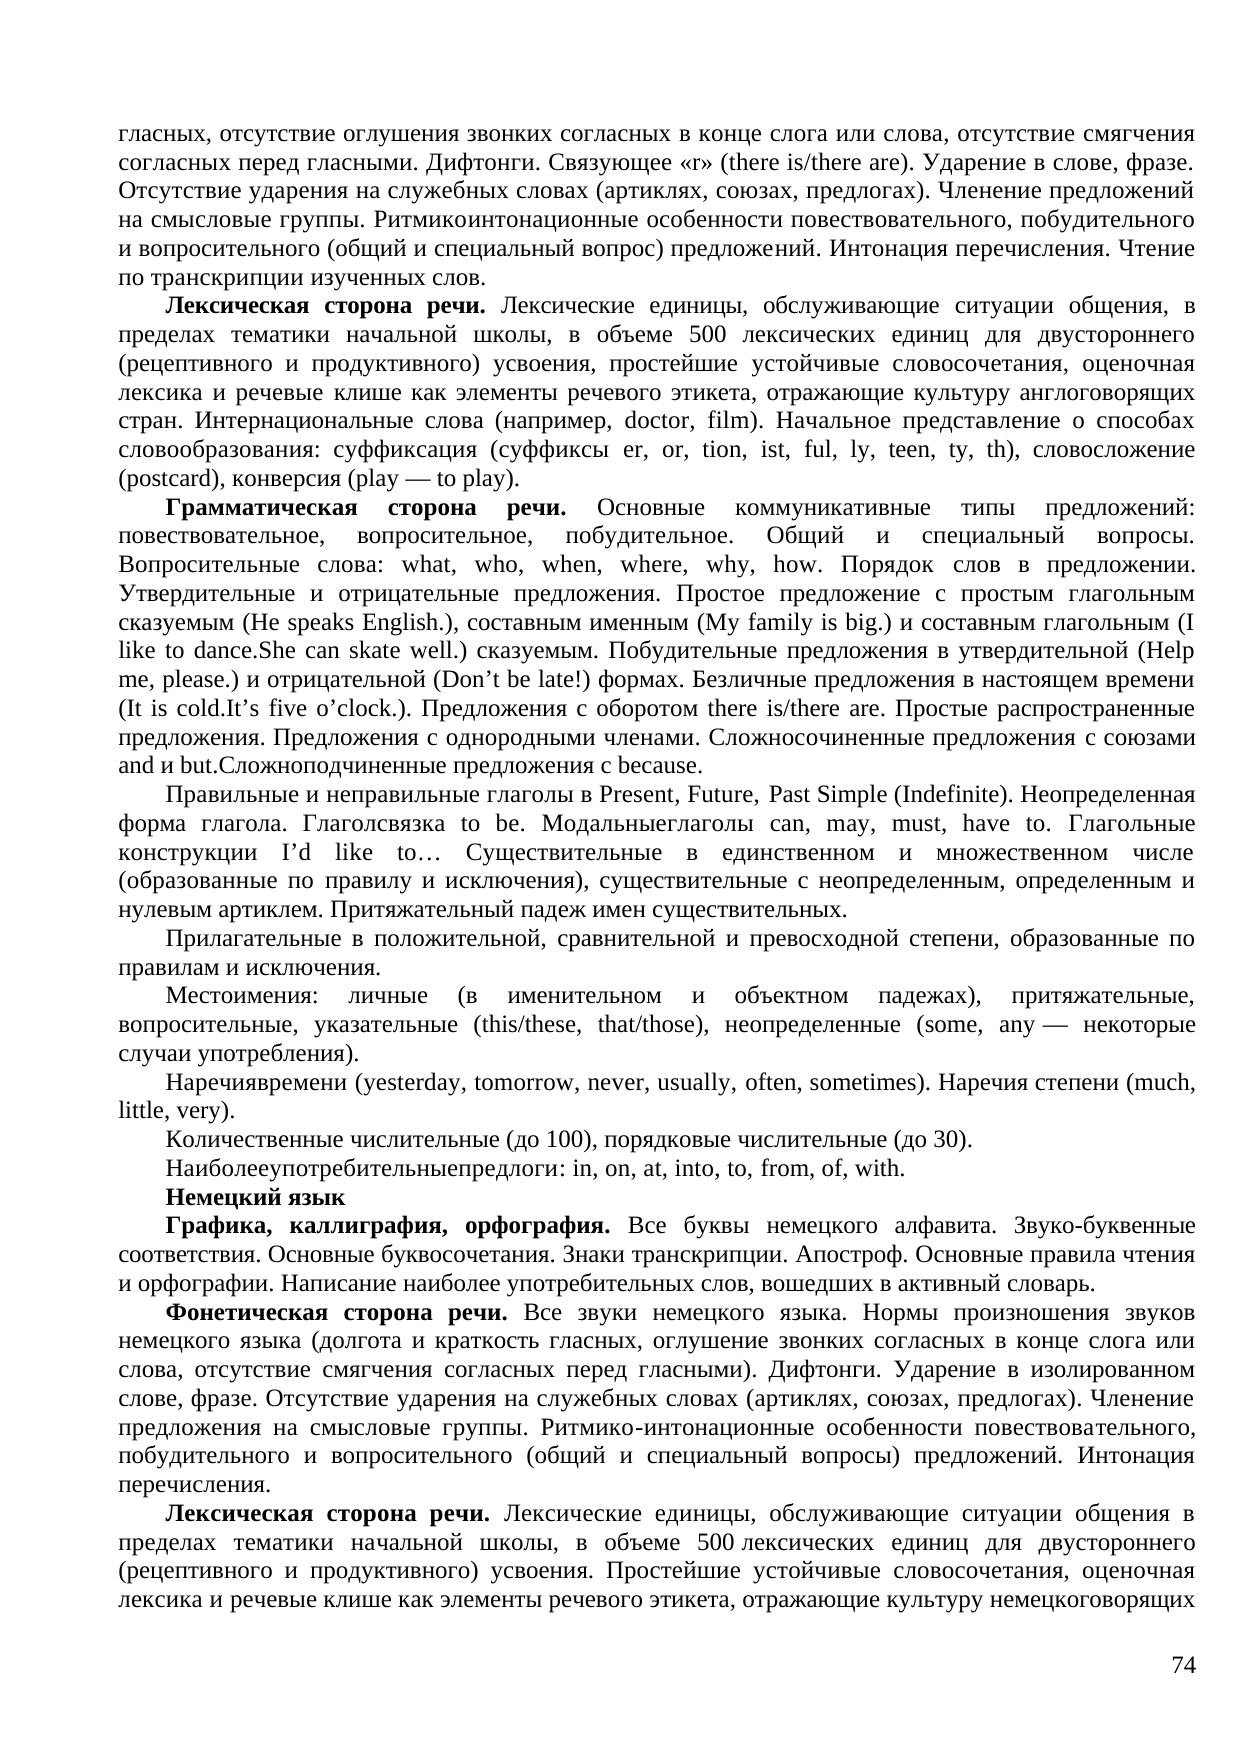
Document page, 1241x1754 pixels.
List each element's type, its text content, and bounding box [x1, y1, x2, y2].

text Местоимения: личные (в именительном и объектном падежах), притяжательные, вопросительные, указательные (this/these, that/those), неопределенные (some, any — некоторые случаи употребления). [118, 981, 1196, 1067]
text Количественные числительные (до 100), порядковые числительные (до 30). [118, 1124, 1196, 1153]
text Графика, каллиграфия, орфография. Все буквы немецкого алфавита. Звуко-буквенные соответствия. Основные буквосочетания. Знаки транскрипции. Апостроф. Основные правила чтения и орфографии. Написание наиболее употребительных слов, вошедших в активный словарь. [118, 1211, 1196, 1297]
text Прилагательные в положительной, сравнительной и превосходной степени, образованные по правилам и исключения. [118, 923, 1196, 981]
text Грамматическая сторона речи. Основные коммуникативные типы предложений: повествовательное, вопросительное, побудительное. Общий и специальный вопросы. Вопросительные слова: what, who, when, where, why, how. Порядок слов в предложении. Утвердительные и отрицательные предложения. Простое предложение с простым глагольным сказуемым (He speaks English.), составным именным (My family is big.) и составным глагольным (I like to dance.She can skate well.) сказуемым. Побудительные предложения в утвердительной (Help me, please.) и отрицательной (Don’t be late!) формах. Безличные предложения в настоящем времени (It is cold.It’s five o’clock.). Предложения с оборотом there is/there are. Простые распространенные предложения. Предложения с однородными членами. Сложносочиненные предложения с союзами and и but.Сложноподчиненные предложения с because. [118, 492, 1196, 779]
text Лексическая сторона речи. Лексические единицы, обслуживающие ситуации общения, в пределах тематики начальной школы, в объеме 500 лексических единиц для двустороннего (рецептивного и продуктивного) усвоения, простейшие устойчивые словосочетания, оценочная лексика и речевые клише как элементы речевого этикета, отражающие культуру англоговорящих стран. Интернациональные слова (например, doctor, film). Начальное представление о способах словообразования: суффиксация (суффиксы ­er, ­or, ­tion, ­ist, ­ful, ­ly, ­teen, ­ty, ­th), словосложение (postcard), конверсия (play — to play). [118, 291, 1196, 492]
text Правильные и неправильные глаголы в Present, Future, Past Simple (Indefinite). Неопределенная форма глагола. Глагол­связка to be. Модальныеглаголы can, may, must, have to. Глагольные конструкции I’d like to… Существительные в единственном и множественном числе (образованные по правилу и исключения), существительные с неопределенным, определенным и нулевым артиклем. Притяжательный падеж имен существительных. [118, 779, 1196, 923]
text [118, 118, 1196, 291]
text Немецкий язык [118, 1182, 1196, 1211]
text Фонетическая сторона речи. Все звуки немецкого языка. Нормы произношения звуков немецкого языка (долгота и краткость гласных, оглушение звонких согласных в конце слога или слова, отсутствие смягчения согласных перед гласными). Дифтонги. Ударение в изолированном слове, фразе. Отсутствие ударения на служебных словах (артиклях, союзах, предлогах). Членение предложения на смысловые группы. Ритмико-интонационные особенности повествовательного, побудительного и вопросительного (общий и специальный вопросы) предложений. Интонация перечисления. [118, 1297, 1196, 1498]
text Наиболееупотребительныепредлоги: in, on, at, into, to, from, of, with. [118, 1153, 1196, 1182]
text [118, 1498, 1196, 1613]
text Наречиявремени (yesterday, tomorrow, never, usually, often, sometimes). Наречия степени (much, little, very). [118, 1067, 1196, 1124]
